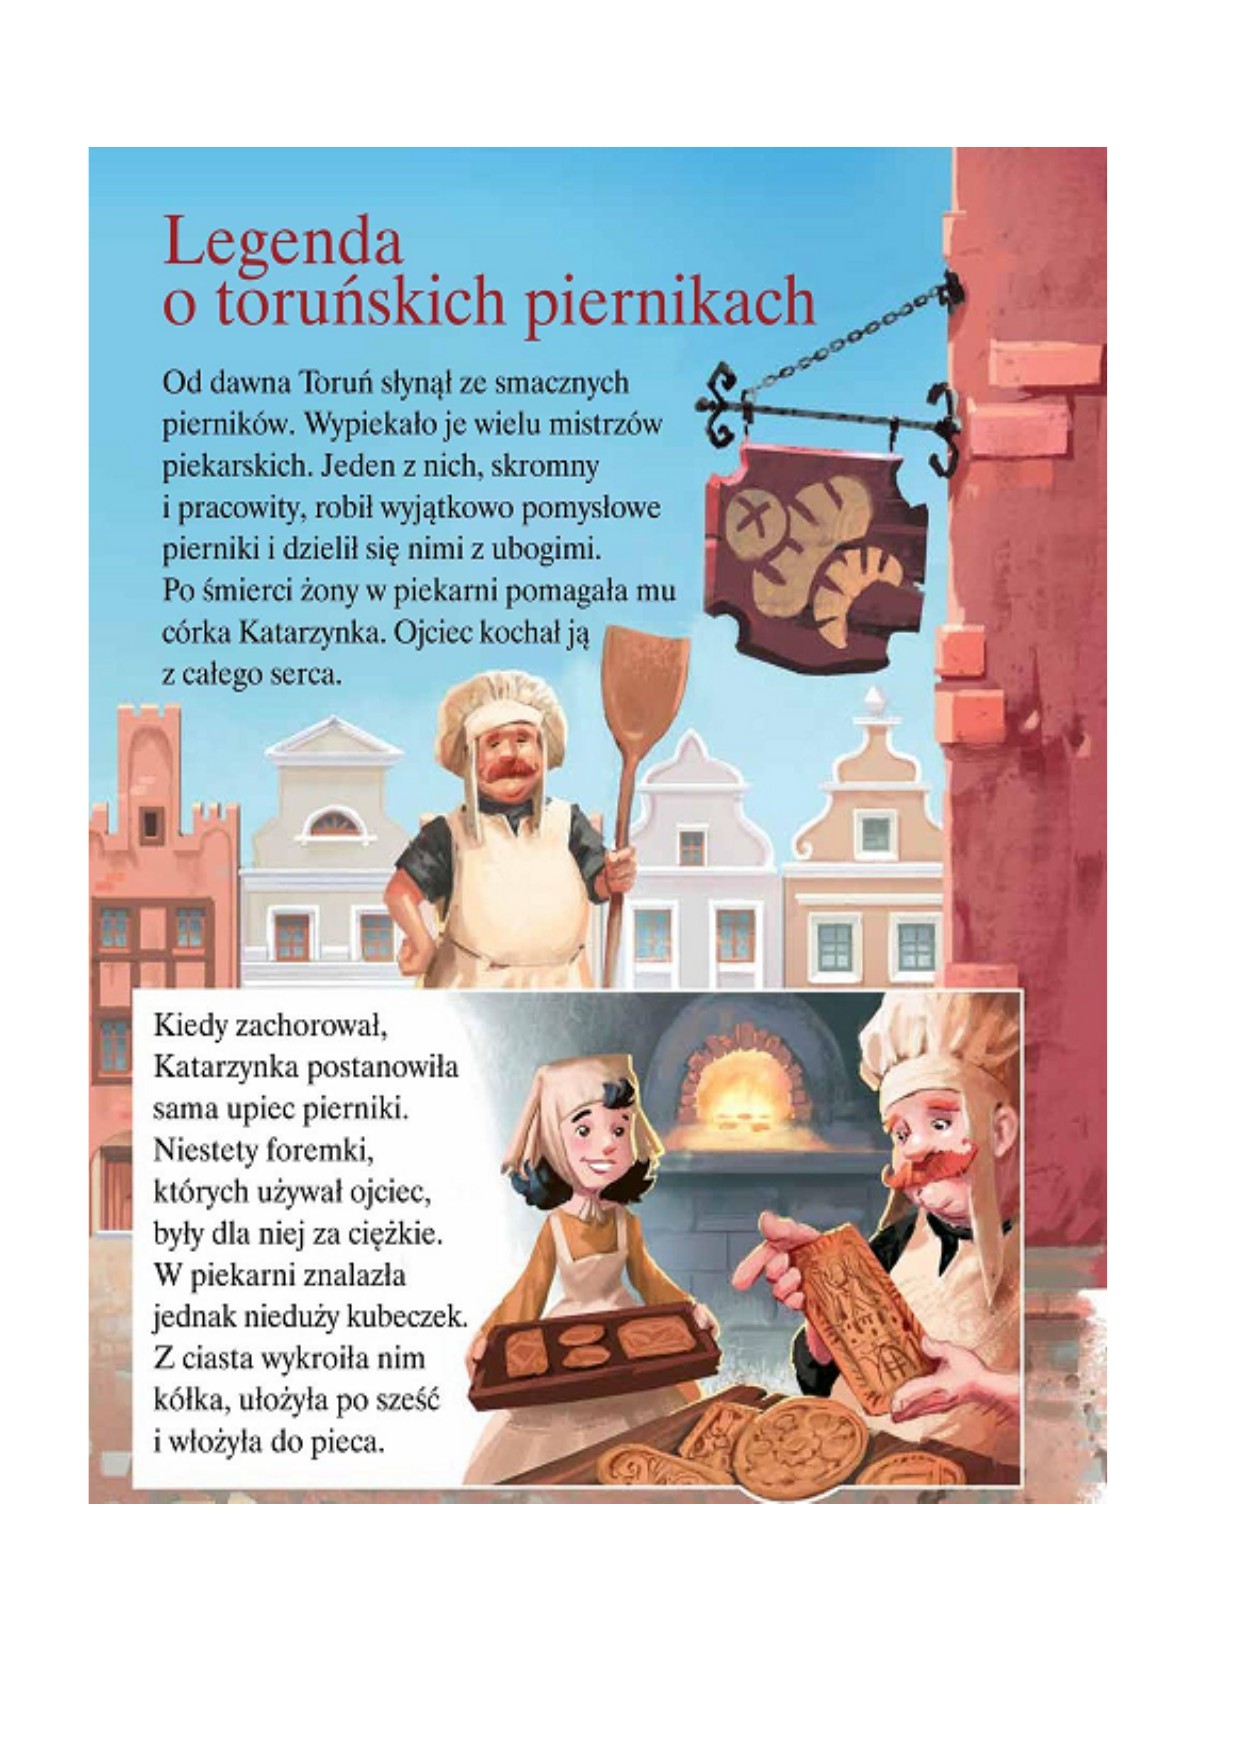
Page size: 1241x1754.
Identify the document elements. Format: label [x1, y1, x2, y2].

picture [88, 147, 1108, 1504]
